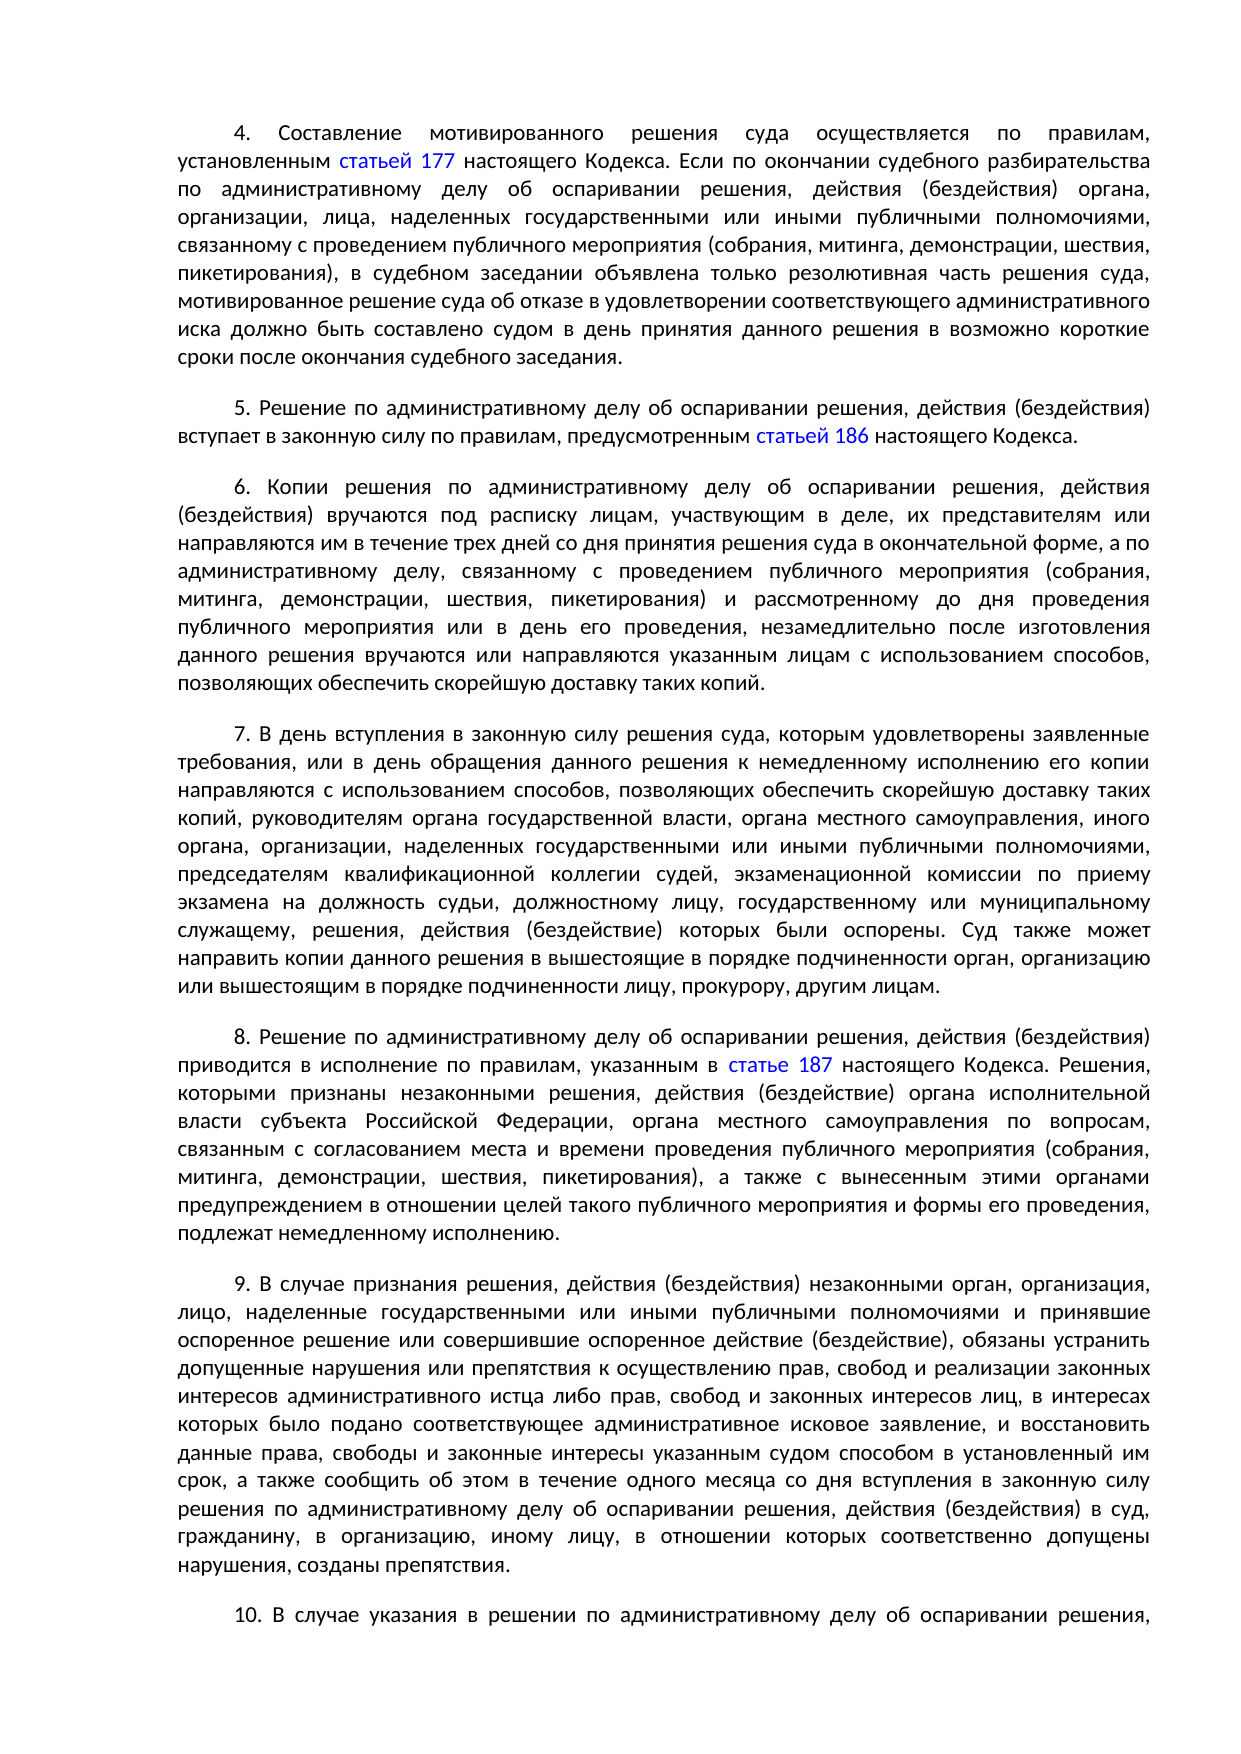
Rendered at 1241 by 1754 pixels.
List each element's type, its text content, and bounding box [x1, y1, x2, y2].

text 5. Решение по административному делу об оспаривании решения, действия (бездействия) вступает в законную силу по правилам, предусмотренным статьей 186 настоящего Кодекса. [177, 393, 1152, 449]
text 7. В день вступления в законную силу решения суда, которым удовлетворены заявленные требования, или в день обращения данного решения к немедленному исполнению его копии направляются с использованием способов, позволяющих обеспечить скорейшую доставку таких копий, руководителям органа государственной власти, органа местного самоуправления, иного органа, организации, наделенных государственными или иными публичными полномочиями, председателям квалификационной коллегии судей, экзаменационной комиссии по приему экзамена на должность судьи, должностному лицу, государственному или муниципальному служащему, решения, действия (бездействие) которых были оспорены. Суд также может направить копии данного решения в вышестоящие в порядке подчиненности орган, организацию или вышестоящим в порядке подчиненности лицу, прокурору, другим лицам. [177, 719, 1152, 999]
text 9. В случае признания решения, действия (бездействия) незаконными орган, организация, лицо, наделенные государственными или иными публичными полномочиями и принявшие оспоренное решение или совершившие оспоренное действие (бездействие), обязаны устранить допущенные нарушения или препятствия к осуществлению прав, свобод и реализации законных интересов административного истца либо прав, свобод и законных интересов лиц, в интересах которых было подано соответствующее административное исковое заявление, и восстановить данные права, свободы и законные интересы указанным судом способом в установленный им срок, а также сообщить об этом в течение одного месяца со дня вступления в законную силу решения по административному делу об оспаривании решения, действия (бездействия) в суд, гражданину, в организацию, иному лицу, в отношении которых соответственно допущены нарушения, созданы препятствия. [177, 1269, 1152, 1578]
text 8. Решение по административному делу об оспаривании решения, действия (бездействия) приводится в исполнение по правилам, указанным в статье 187 настоящего Кодекса. Решения, которыми признаны незаконными решения, действия (бездействие) органа исполнительной власти субъекта Российской Федерации, органа местного самоуправления по вопросам, связанным с согласованием места и времени проведения публичного мероприятия (собрания, митинга, демонстрации, шествия, пикетирования), а также с вынесенным этими органами предупреждением в отношении целей такого публичного мероприятия и формы его проведения, подлежат немедленному исполнению. [177, 1022, 1152, 1247]
text 4. Составление мотивированного решения суда осуществляется по правилам, установленным статьей 177 настоящего Кодекса. Если по окончании судебного разбирательства по административному делу об оспаривании решения, действия (бездействия) органа, организации, лица, наделенных государственными или иными публичными полномочиями, связанному с проведением публичного мероприятия (собрания, митинга, демонстрации, шествия, пикетирования), в судебном заседании объявлена только резолютивная часть решения суда, мотивированное решение суда об отказе в удовлетворении соответствующего административного иска должно быть составлено судом в день принятия данного решения в возможно короткие сроки после окончания судебного заседания. [177, 118, 1152, 370]
text 6. Копии решения по административному делу об оспаривании решения, действия (бездействия) вручаются под расписку лицам, участвующим в деле, их представителям или направляются им в течение трех дней со дня принятия решения суда в окончательной форме, а по административному делу, связанному с проведением публичного мероприятия (собрания, митинга, демонстрации, шествия, пикетирования) и рассмотренному до дня проведения публичного мероприятия или в день его проведения, незамедлительно после изготовления данного решения вручаются или направляются указанным лицам с использованием способов, позволяющих обеспечить скорейшую доставку таких копий. [177, 472, 1152, 696]
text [177, 1601, 1152, 1629]
